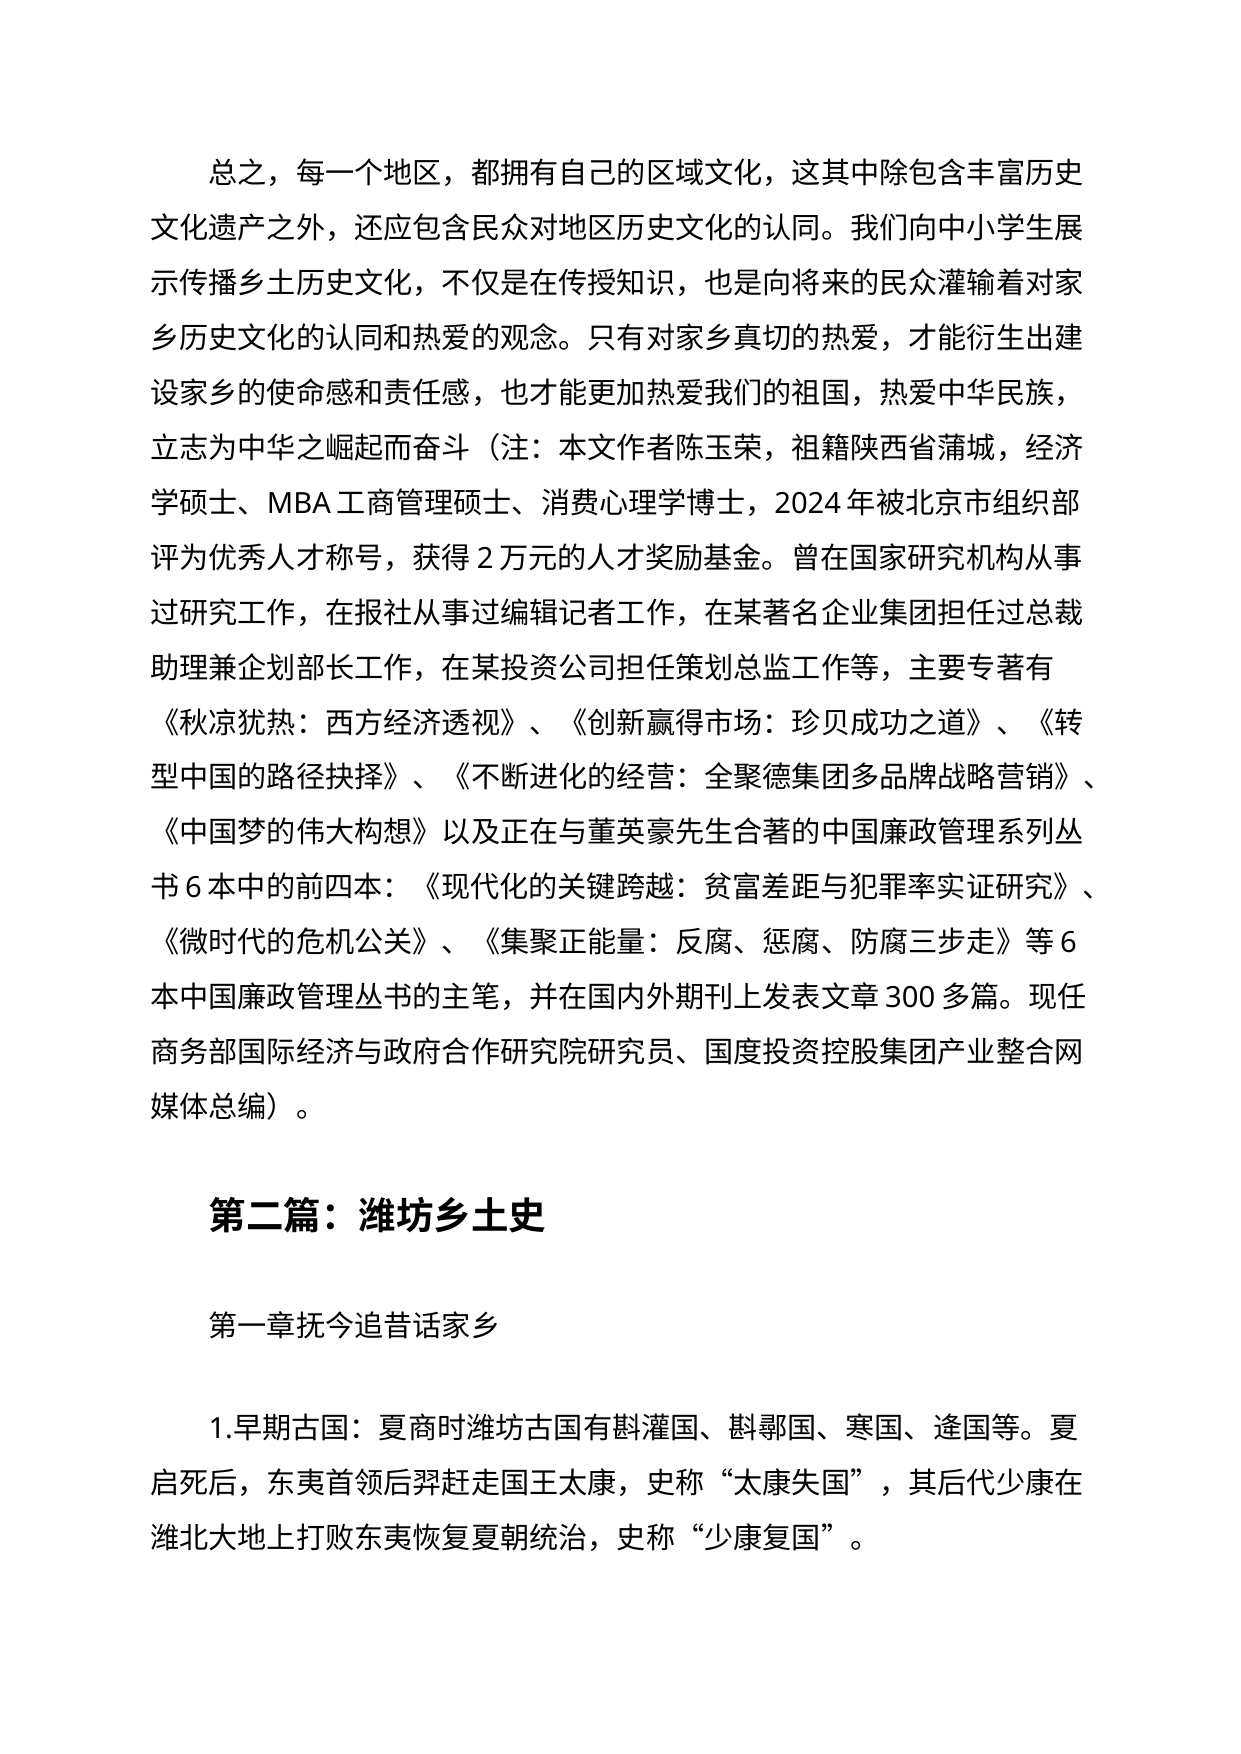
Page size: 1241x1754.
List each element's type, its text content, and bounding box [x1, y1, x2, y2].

text 第一章抚今追昔话家乡 [150, 1303, 1090, 1345]
text 第二篇：潍坊乡土史 [150, 1186, 1090, 1240]
text 1.早期古国：夏商时潍坊古国有斟灌国、斟鄩国、寒国、逄国等。夏启死后，东夷首领后羿赶走国王太康，史称“太康失国”，其后代少康在潍北大地上打败东夷恢复夏朝统治，史称“少康复国”。 [150, 1405, 1090, 1557]
text 总之，每一个地区，都拥有自己的区域文化，这其中除包含丰富历史文化遗产之外，还应包含民众对地区历史文化的认同。我们向中小学生展示传播乡土历史文化，不仅是在传授知识，也是向将来的民众灌输着对家乡历史文化的认同和热爱的观念。只有对家乡真切的热爱，才能衍生出建设家乡的使命感和责任感，也才能更加热爱我们的祖国，热爱中华民族，立志为中华之崛起而奋斗（注：本文作者陈玉荣，祖籍陕西省蒲城，经济学硕士、MBA工商管理硕士、消费心理学博士，2024年被北京市组织部评为优秀人才称号，获得2万元的人才奖励基金。曾在国家研究机构从事过研究工作，在报社从事过编辑记者工作，在某著名企业集团担任过总裁助理兼企划部长工作，在某投资公司担任策划总监工作等，主要专著有《秋凉犹热：西方经济透视》、《创新赢得市场：珍贝成功之道》、《转型中国的路径抉择》、《不断进化的经营：全聚德集团多品牌战略营销》、《中国梦的伟大构想》以及正在与董英豪先生合著的中国廉政管理系列丛书6本中的前四本：《现代化的关键跨越：贫富差距与犯罪率实证研究》、《微时代的危机公关》、《集聚正能量：反腐、惩腐、防腐三步走》等6本中国廉政管理丛书的主笔，并在国内外期刊上发表文章300多篇。现任商务部国际经济与政府合作研究院研究员、国度投资控股集团产业整合网媒体总编）。 [150, 150, 1090, 1126]
